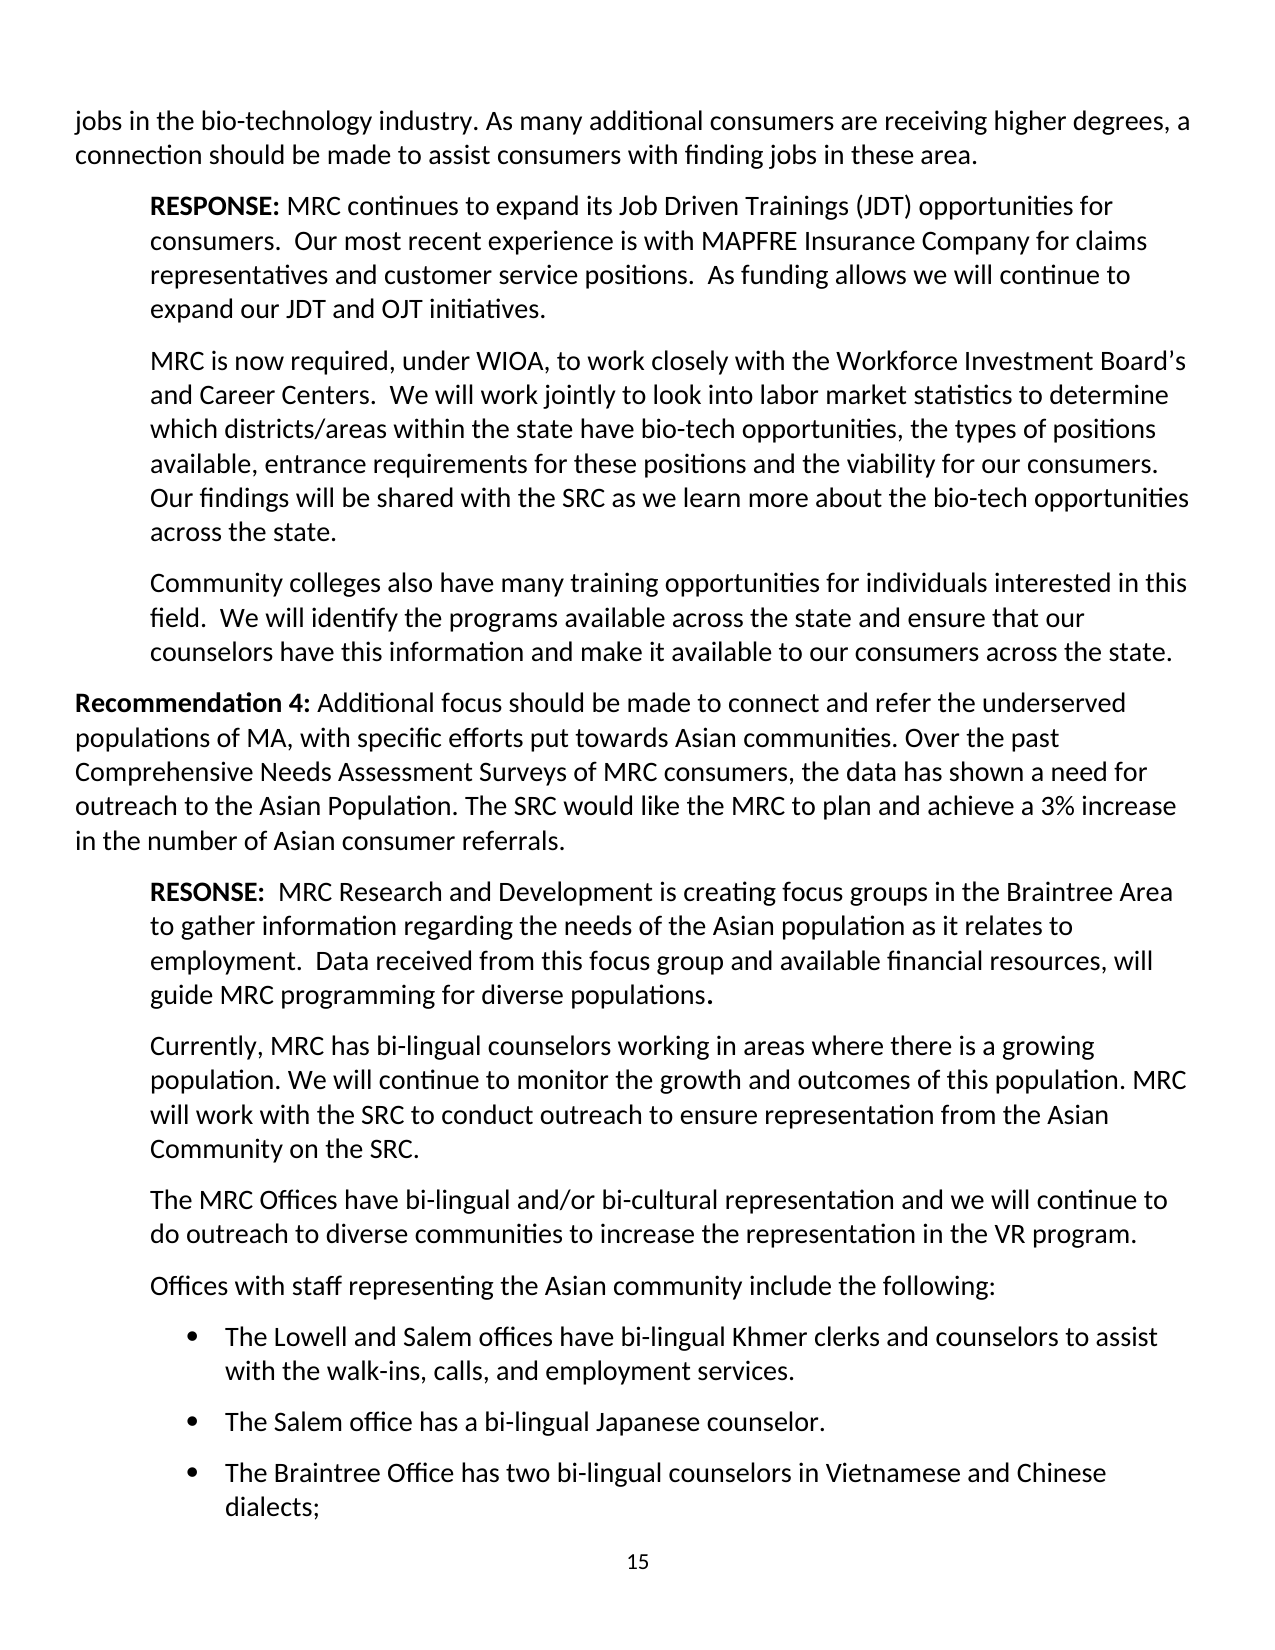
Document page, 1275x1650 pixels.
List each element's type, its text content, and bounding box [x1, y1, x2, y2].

text Offices with staff representing the Asian community include the following: [150, 1268, 1200, 1302]
text The MRC Offices have bi-lingual and/or bi-cultural representation and we will continue to do outreach to diverse communities to increase the representation in the VR program. [150, 1182, 1200, 1251]
list The Lowell and Salem offices have bi-lingual Khmer clerks and counselors to assist with the walk-ins, calls, and employment services. [187, 1319, 1200, 1387]
text Recommendation 4: Additional focus should be made to connect and refer the underserved populations of MA, with specific efforts put towards Asian communities. Over the past Comprehensive Needs Assessment Surveys of MRC consumers, the data has shown a need for outreach to the Asian Population. The SRC would like the MRC to plan and achieve a 3% increase in the number of Asian consumer referrals. [75, 685, 1200, 857]
text RESONSE: MRC Research and Development is creating focus groups in the Braintree Area to gather information regarding the needs of the Asian population as it relates to employment. Data received from this focus group and available financial resources, will guide MRC programming for diverse populations. [150, 874, 1200, 1011]
text Community colleges also have many training opportunities for individuals interested in this field. We will identify the programs available across the state and ensure that our counselors have this information and make it available to our consumers across the state. [150, 566, 1200, 669]
list The Braintree Office has two bi-lingual counselors in Vietnamese and Chinese dialects; [187, 1455, 1200, 1524]
text Currently, MRC has bi-lingual counselors working in areas where there is a growing population. We will continue to monitor the growth and outcomes of this population. MRC will work with the SRC to conduct outreach to ensure representation from the Asian Community on the SRC. [150, 1028, 1200, 1166]
list The Salem office has a bi-lingual Japanese counselor. [187, 1404, 1200, 1438]
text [75, 103, 1200, 172]
text MRC is now required, under WIOA, to work closely with the Workforce Investment Board’s and Career Centers. We will work jointly to look into labor market statistics to determine which districts/areas within the state have bio-tech opportunities, the types of positions available, entrance requirements for these positions and the viability for our consumers. Our findings will be shared with the SRC as we learn more about the bio-tech opportunities across the state. [150, 343, 1200, 549]
text RESPONSE: MRC continues to expand its Job Driven Trainings (JDT) opportunities for consumers. Our most recent experience is with MAPFRE Insurance Company for claims representatives and customer service positions. As funding allows we will continue to expand our JDT and OJT initiatives. [150, 188, 1200, 326]
